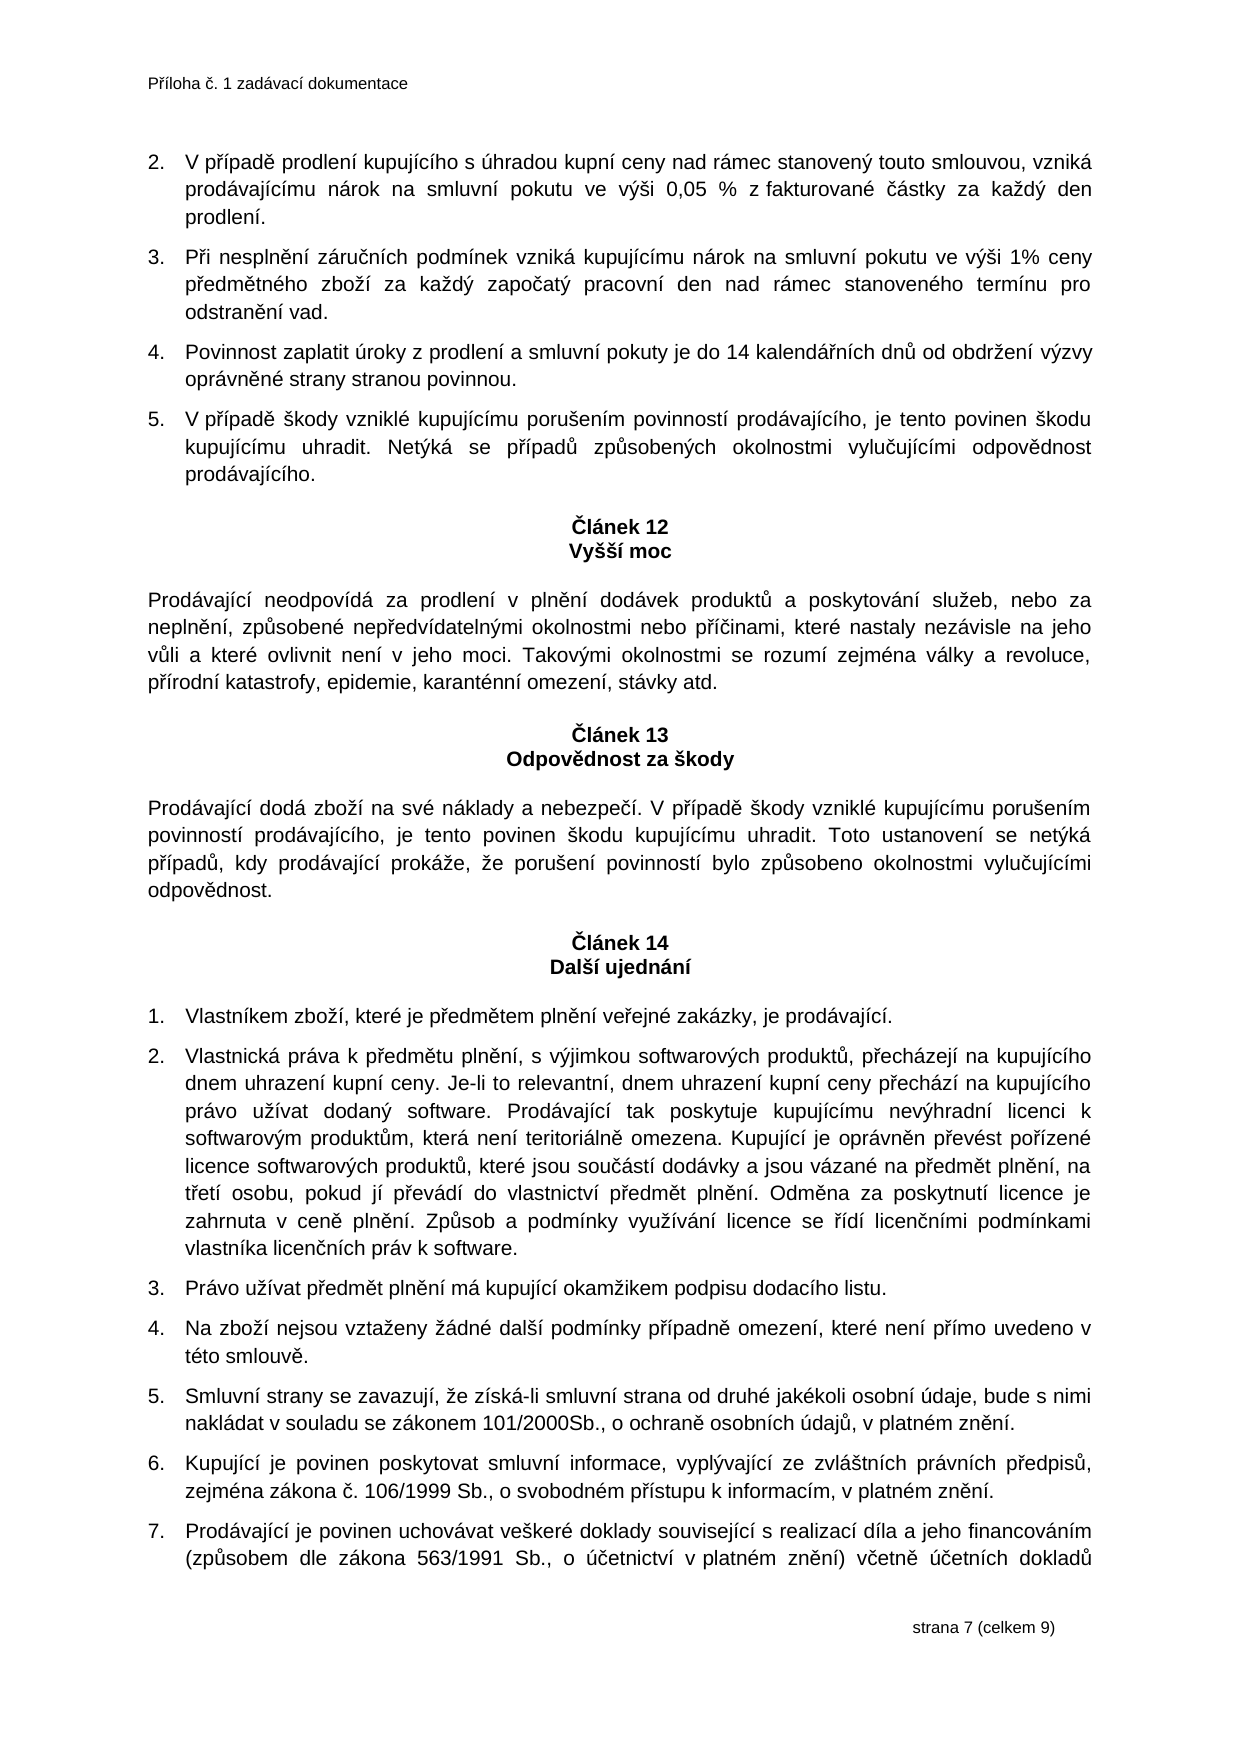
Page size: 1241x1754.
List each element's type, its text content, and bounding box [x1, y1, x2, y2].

list Povinnost zaplatit úroky z prodlení a smluvní pokuty je do 14 kalendářních dnů od obdržení výzvy oprávněné strany stranou povinnou. [148, 340, 1092, 391]
subtitle Vyšší moc [148, 539, 1092, 563]
list Vlastníkem zboží, které je předmětem plnění veřejné zakázky, je prodávající. [148, 1003, 1092, 1027]
text Článek 12 [148, 515, 1092, 539]
list V případě prodlení kupujícího s úhradou kupní ceny nad rámec stanovený touto smlouvou, vzniká prodávajícímu nárok na smluvní pokutu ve výši 0,05 % z fakturované částky za každý den prodlení. [148, 150, 1092, 229]
list Na zboží nejsou vztaženy žádné další podmínky případně omezení, které není přímo uvedeno v této smlouvě. [148, 1316, 1092, 1367]
list V případě škody vzniklé kupujícímu porušením povinností prodávajícího, je tento povinen škodu kupujícímu uhradit. Netýká se případů způsobených okolnostmi vylučujícími odpovědnost prodávajícího. [148, 407, 1092, 486]
list Při nesplnění záručních podmínek vzniká kupujícímu nárok na smluvní pokutu ve výši 1% ceny předmětného zboží za každý započatý pracovní den nad rámec stanoveného termínu pro odstranění vad. [148, 245, 1092, 324]
subtitle Odpovědnost za škody [148, 747, 1092, 771]
list Právo užívat předmět plnění má kupující okamžikem podpisu dodacího listu. [148, 1276, 1092, 1300]
text Prodávající neodpovídá za prodlení v plnění dodávek produktů a poskytování služeb, nebo za neplnění, způsobené nepředvídatelnými okolnostmi nebo příčinami, které nastaly nezávisle na jeho vůli a které ovlivnit není v jeho moci. Takovými okolnostmi se rozumí zejména války a revoluce, přírodní katastrofy, epidemie, karanténní omezení, stávky atd. [148, 588, 1092, 694]
subtitle Další ujednání [148, 954, 1092, 978]
list Kupující je povinen poskytovat smluvní informace, vyplývající ze zvláštních právních předpisů, zejména zákona č. 106/1999 Sb., o svobodném přístupu k informacím, v platném znění. [148, 1451, 1092, 1502]
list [148, 1518, 1092, 1570]
list Vlastnická práva k předmětu plnění, s výjimkou softwarových produktů, přecházejí na kupujícího dnem uhrazení kupní ceny. Je-li to relevantní, dnem uhrazení kupní ceny přechází na kupujícího právo užívat dodaný software. Prodávající tak poskytuje kupujícímu nevýhradní licenci k softwarovým produktům, která není teritoriálně omezena. Kupující je oprávněn převést pořízené licence softwarových produktů, které jsou součástí dodávky a jsou vázané na předmět plnění, na třetí osobu, pokud jí převádí do vlastnictví předmět plnění. Odměna za poskytnutí licence je zahrnuta v ceně plnění. Způsob a podmínky využívání licence se řídí licenčními podmínkami vlastníka licenčních práv k software. [148, 1043, 1092, 1260]
text Prodávající dodá zboží na své náklady a nebezpečí. V případě škody vzniklé kupujícímu porušením povinností prodávajícího, je tento povinen škodu kupujícímu uhradit. Toto ustanovení se netýká případů, kdy prodávající prokáže, že porušení povinností bylo způsobeno okolnostmi vylučujícími odpovědnost. [148, 796, 1092, 902]
list Smluvní strany se zavazují, že získá-li smluvní strana od druhé jakékoli osobní údaje, bude s nimi nakládat v souladu se zákonem 101/2000Sb., o ochraně osobních údajů, v platném znění. [148, 1383, 1092, 1435]
text Článek 14 [148, 931, 1092, 954]
text Článek 13 [148, 723, 1092, 747]
